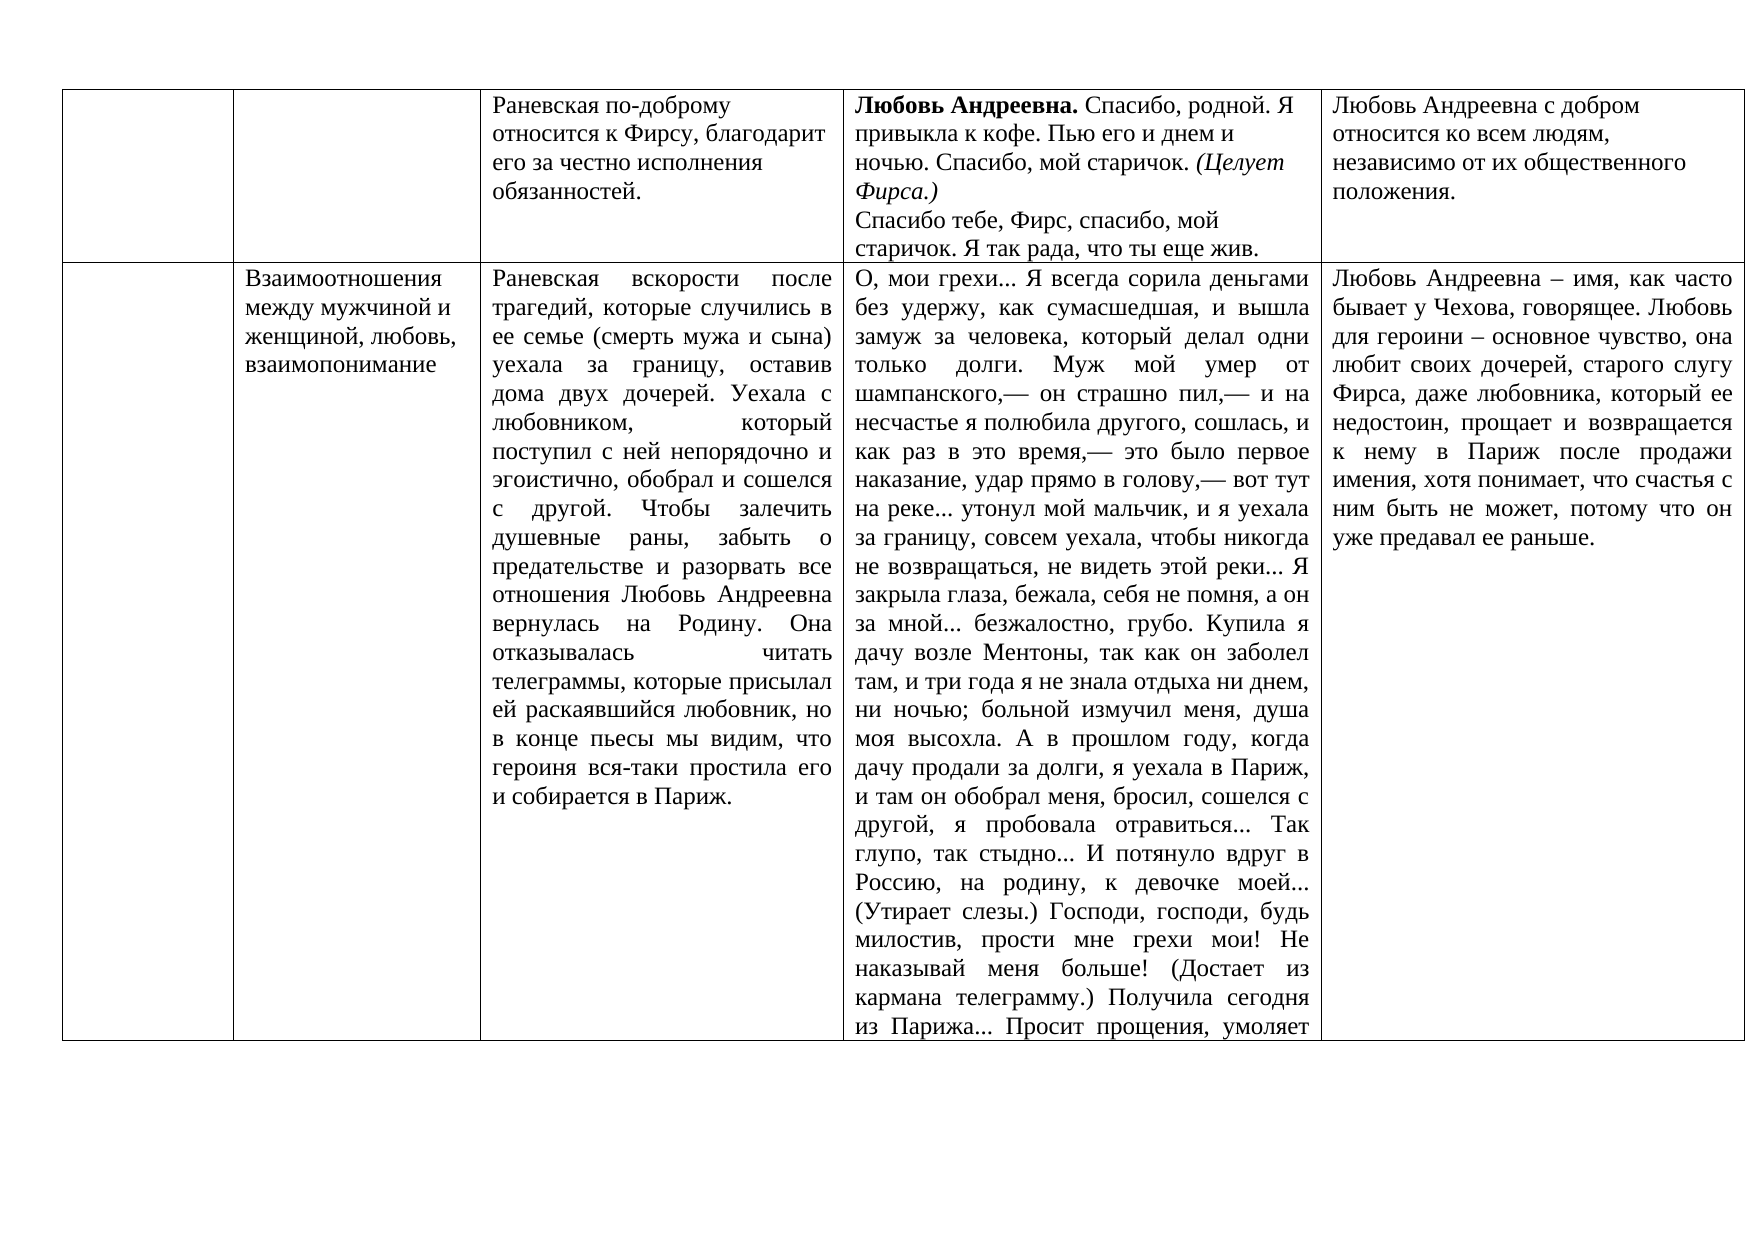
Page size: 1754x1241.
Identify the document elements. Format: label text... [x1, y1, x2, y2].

table_cell Любовь Андреевна с добром относится ко всем людям, независимо от их общественного положения. [1322, 90, 1744, 262]
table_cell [234, 263, 480, 1039]
table_cell [63, 263, 233, 1039]
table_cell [844, 263, 1321, 1039]
table_cell [63, 90, 233, 262]
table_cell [1322, 263, 1744, 1039]
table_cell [234, 90, 480, 262]
table_cell Раневская по-доброму относится к Фирсу, благодарит его за честно исполнения обязанностей. [481, 90, 843, 262]
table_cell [481, 263, 843, 1039]
table_cell Любовь Андреевна. Спасибо, родной. Я привыкла к кофе. Пью его и днем и ночью. Спасибо, мой старичок. (Целует Фирса.) Спасибо тебе, Фирс, спасибо, мой старичок. Я так рада, что ты еще жив. [844, 90, 1321, 262]
